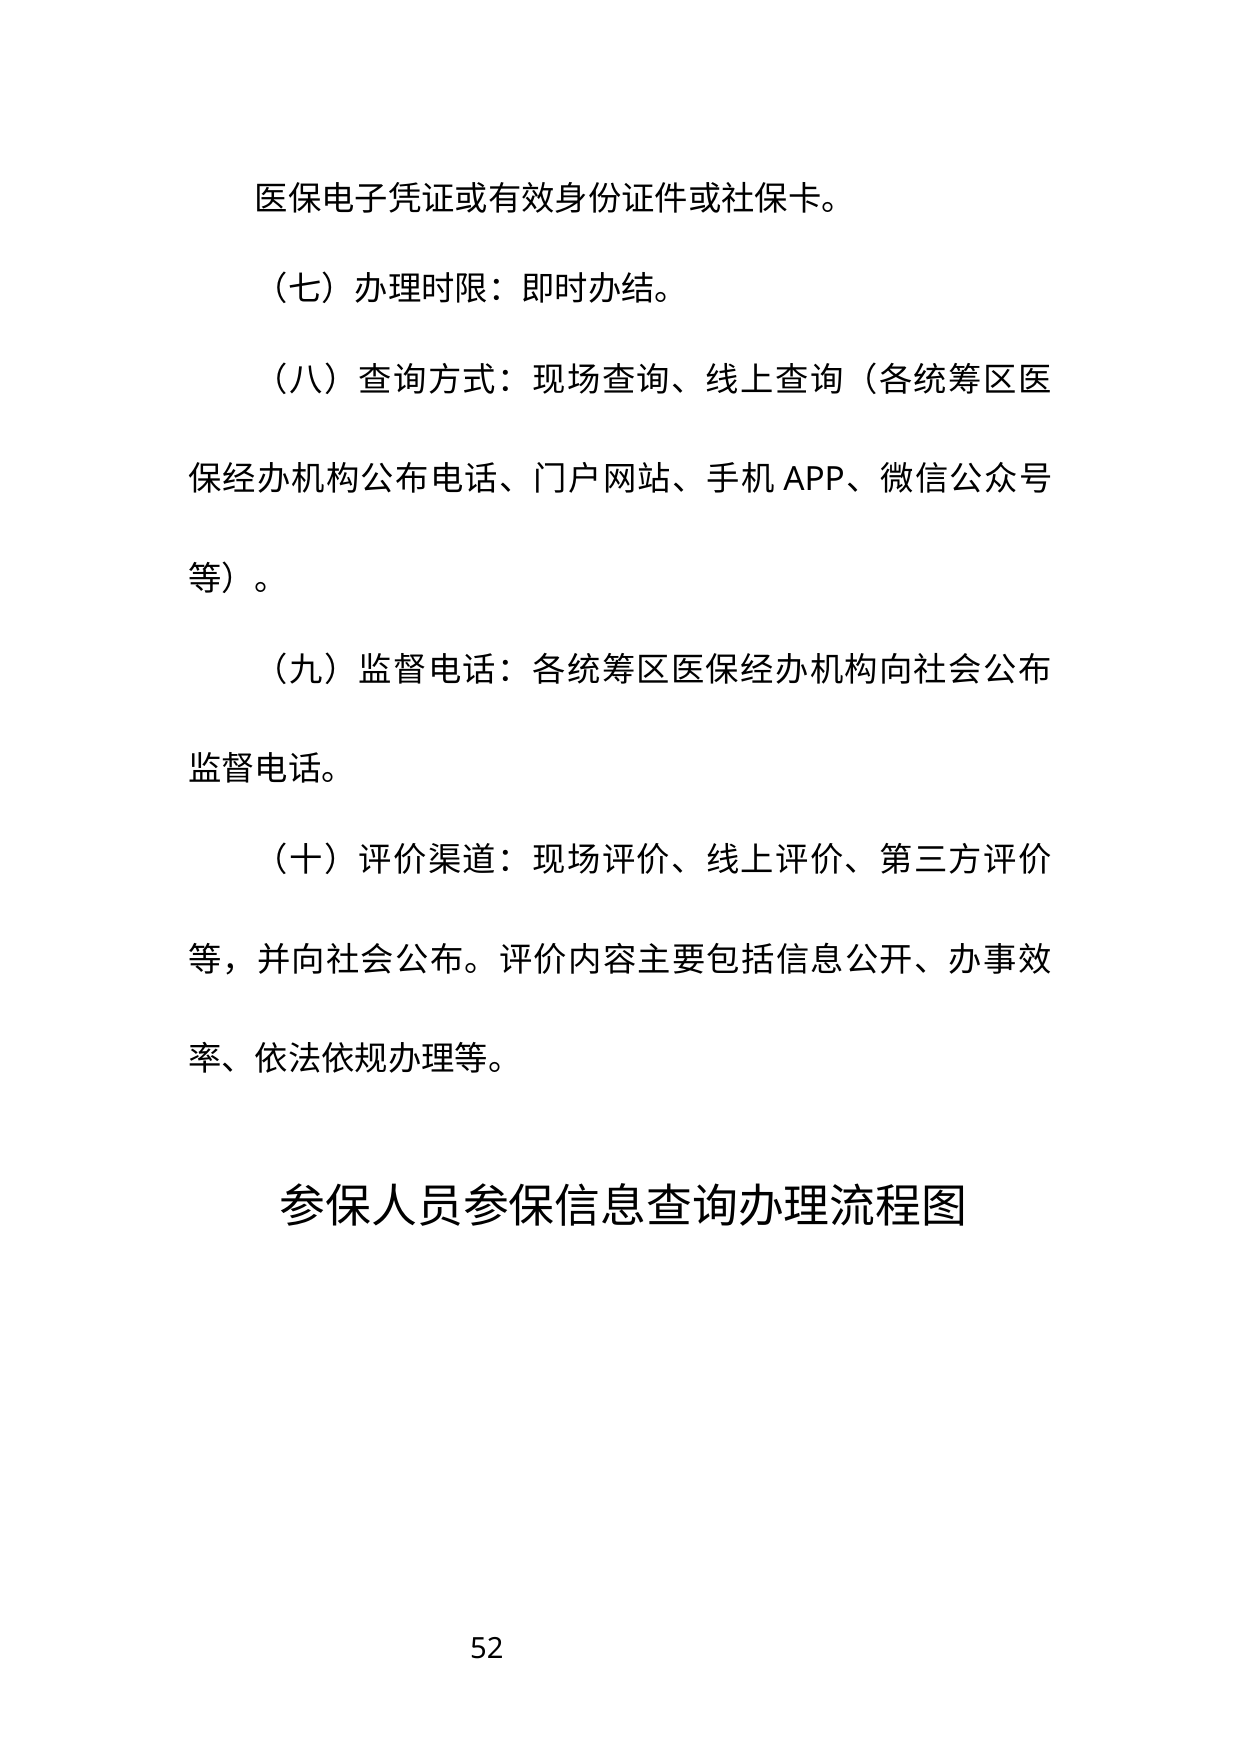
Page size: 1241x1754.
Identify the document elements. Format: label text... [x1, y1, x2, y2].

text （七）办理时限：即时办结。 [188, 253, 1052, 319]
text （九）监督电话：各统筹区医保经办机构向社会公布监督电话。 [188, 633, 1052, 799]
text （八）查询方式：现场查询、线上查询（各统筹区医保经办机构公布电话、门户网站、手机APP、微信公众号等）。 [188, 343, 1052, 609]
text 医保电子凭证或有效身份证件或社保卡。 [188, 162, 1052, 229]
text 参保人员参保信息查询办理流程图 [188, 1169, 1052, 1236]
text （十）评价渠道：现场评价、线上评价、第三方评价等，并向社会公布。评价内容主要包括信息公开、办事效率、依法依规办理等。 [188, 824, 1052, 1089]
